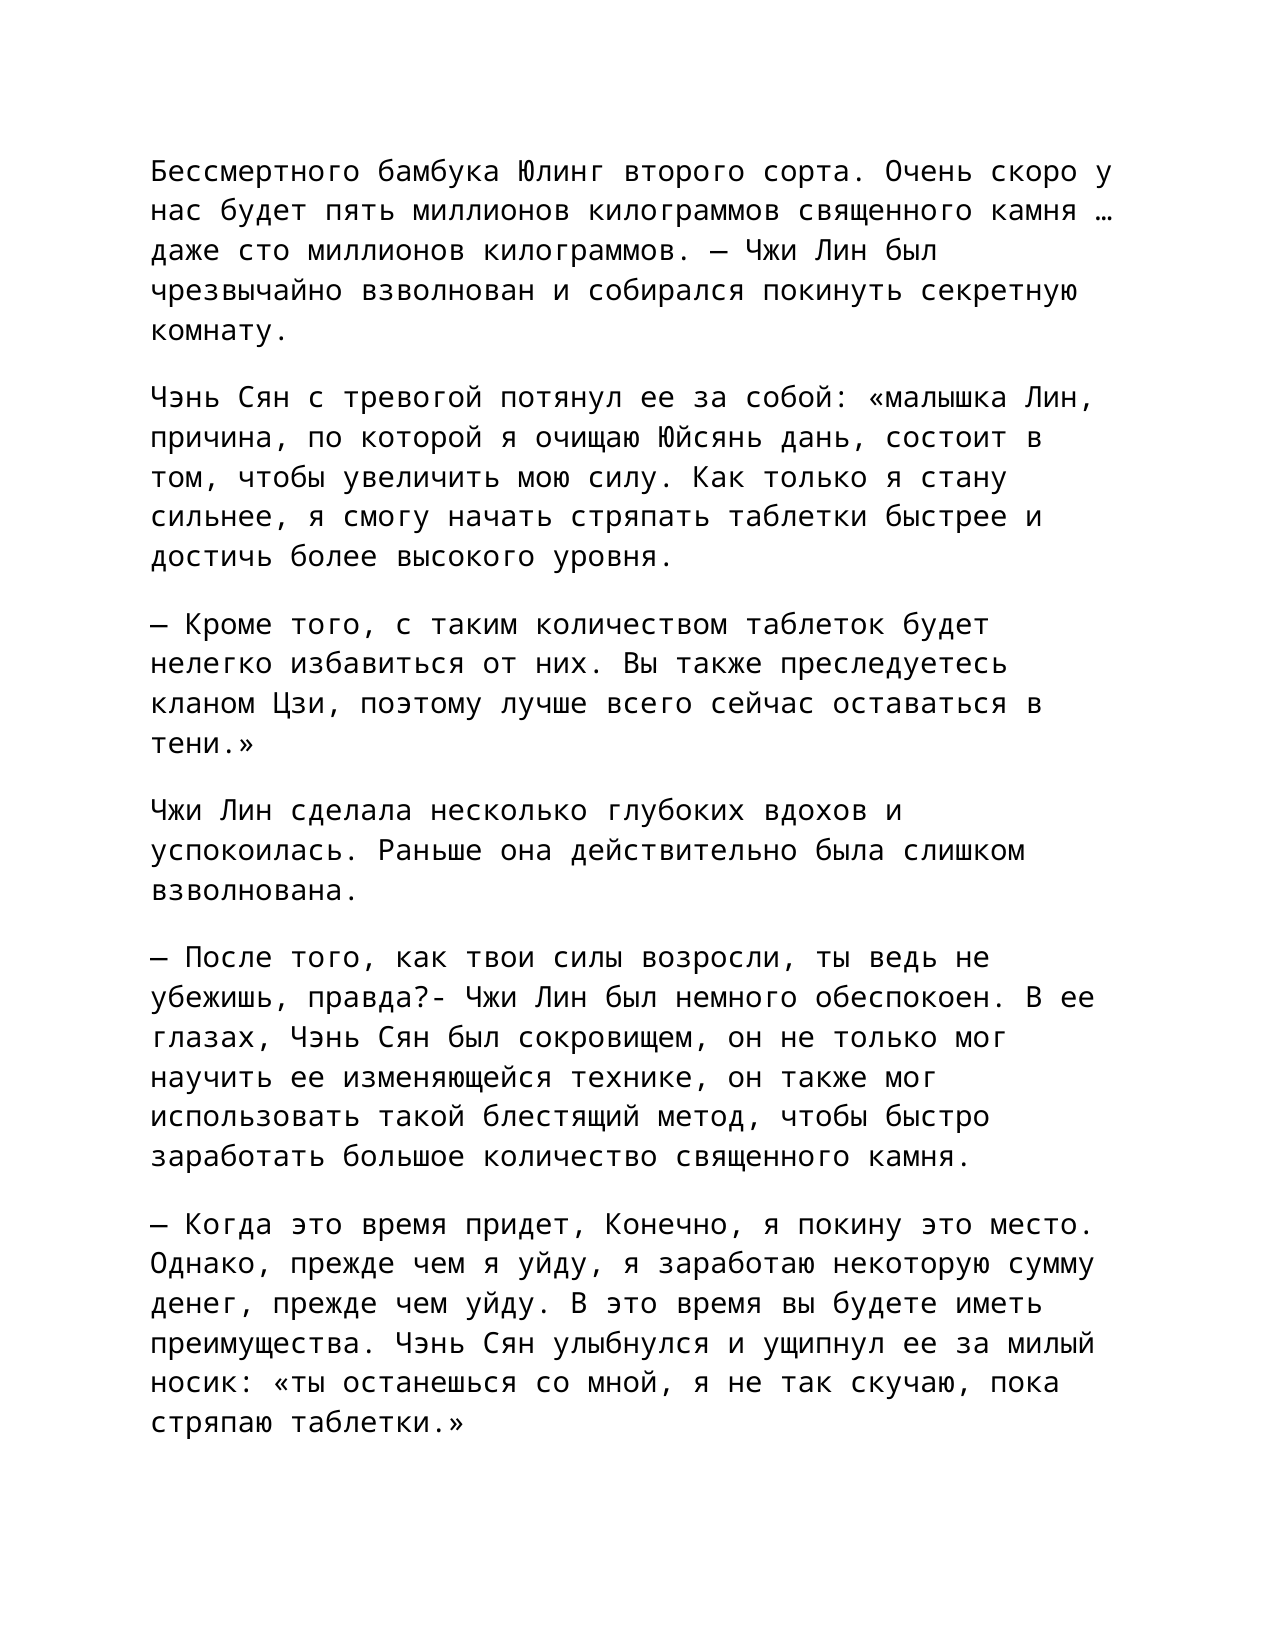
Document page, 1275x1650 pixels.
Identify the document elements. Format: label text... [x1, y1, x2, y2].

text Чжи Лин сделала несколько глубоких вдохов и успокоилась. Раньше она действительно была слишком взволнована. [150, 790, 1125, 909]
text — После того, как твои силы возросли, ты ведь не убежишь, правда?- Чжи Лин был немного обеспокоен. В ее глазах, Чэнь Сян был сокровищем, он не только мог научить ее изменяющейся технике, он также мог использовать такой блестящий метод, чтобы быстро заработать большое количество священного камня. [150, 937, 1125, 1175]
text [150, 150, 1125, 348]
text — Кроме того, с таким количеством таблеток будет нелегко избавиться от них. Вы также преследуетесь кланом Цзи, поэтому лучше всего сейчас оставаться в тени.» [150, 603, 1125, 762]
text — Когда это время придет, Конечно, я покину это место. Однако, прежде чем я уйду, я заработаю некоторую сумму денег, прежде чем уйду. В это время вы будете иметь преимущества. Чэнь Сян улыбнулся и ущипнул ее за милый носик: «ты останешься со мной, я не так скучаю, пока стряпаю таблетки.» [150, 1203, 1125, 1441]
text Чэнь Сян с тревогой потянул ее за собой: «малышка Лин, причина, по которой я очищаю Юйсянь дань, состоит в том, чтобы увеличить мою силу. Как только я стану сильнее, я смогу начать стряпать таблетки быстрее и достичь более высокого уровня. [150, 376, 1125, 575]
